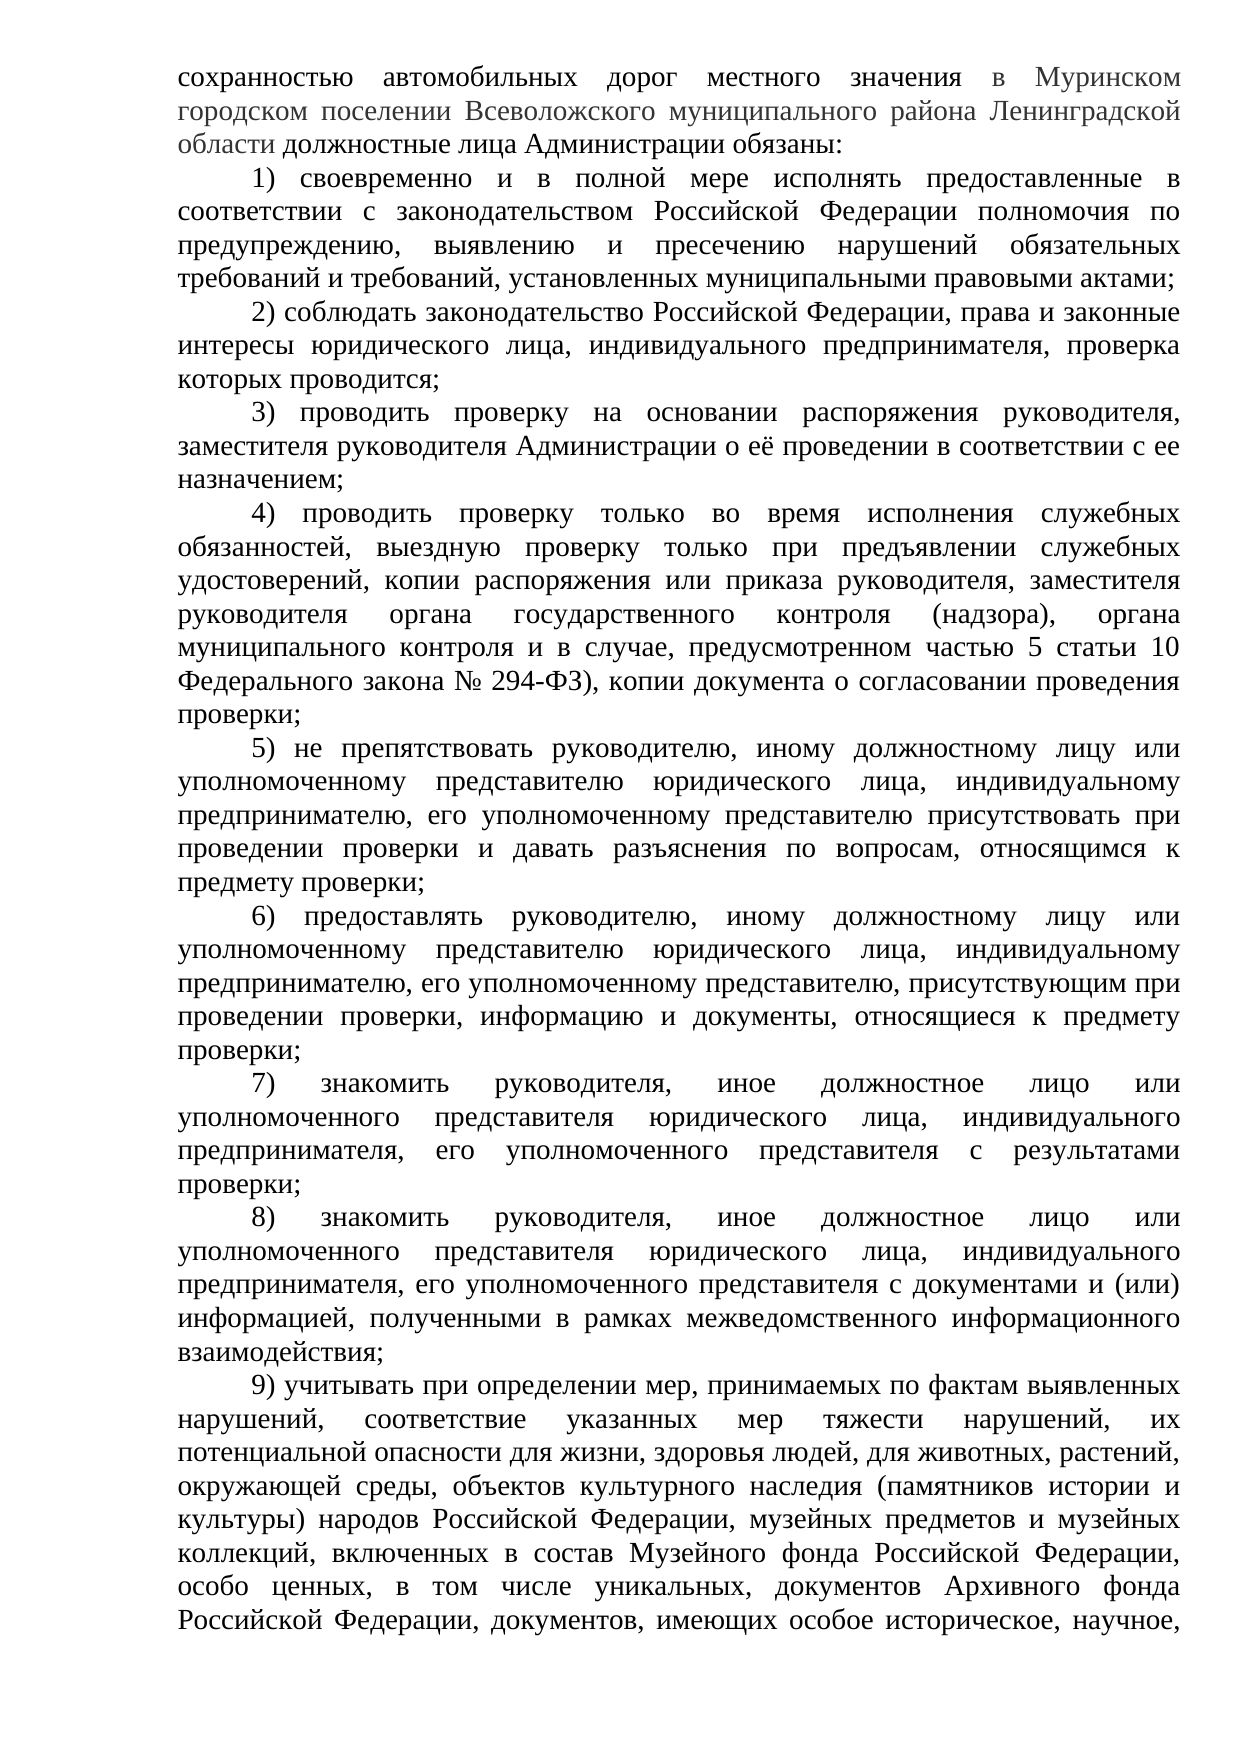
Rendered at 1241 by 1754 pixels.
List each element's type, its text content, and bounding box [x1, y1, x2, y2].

text 1) своевременно и в полной мере исполнять предоставленные в соответствии с законодательством Российской Федерации полномочия по предупреждению, выявлению и пресечению нарушений обязательных требований и требований, установленных муниципальными правовыми актами; [177, 160, 1181, 294]
text 7) знакомить руководителя, иное должностное лицо или уполномоченного представителя юридического лица, индивидуального предпринимателя, его уполномоченного представителя с результатами проверки; [177, 1065, 1181, 1199]
text 8) знакомить руководителя, иное должностное лицо или уполномоченного представителя юридического лица, индивидуального предпринимателя, его уполномоченного представителя с документами и (или) информацией, полученными в рамках межведомственного информационного взаимодействия; [177, 1199, 1181, 1367]
text 2) соблюдать законодательство Российской Федерации, права и законные интересы юридического лица, индивидуального предпринимателя, проверка которых проводится; [177, 294, 1181, 394]
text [177, 1367, 1181, 1636]
text 3) проводить проверку на основании распоряжения руководителя, заместителя руководителя Администрации о её проведении в соответствии с ее назначением; [177, 394, 1181, 495]
text 6) предоставлять руководителю, иному должностному лицу или уполномоченному представителю юридического лица, индивидуальному предпринимателю, его уполномоченному представителю, присутствующим при проведении проверки, информацию и документы, относящиеся к предмету проверки; [177, 898, 1181, 1065]
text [177, 59, 1181, 160]
text 5) не препятствовать руководителю, иному должностному лицу или уполномоченному представителю юридического лица, индивидуальному предпринимателю, его уполномоченному представителю присутствовать при проведении проверки и давать разъяснения по вопросам, относящимся к предмету проверки; [177, 730, 1181, 898]
text 4) проводить проверку только во время исполнения служебных обязанностей, выездную проверку только при предъявлении служебных удостоверений, копии распоряжения или приказа руководителя, заместителя руководителя органа государственного контроля (надзора), органа муниципального контроля и в случае, предусмотренном частью 5 статьи 10 Федерального закона № 294-ФЗ), копии документа о согласовании проведения проверки; [177, 495, 1181, 730]
